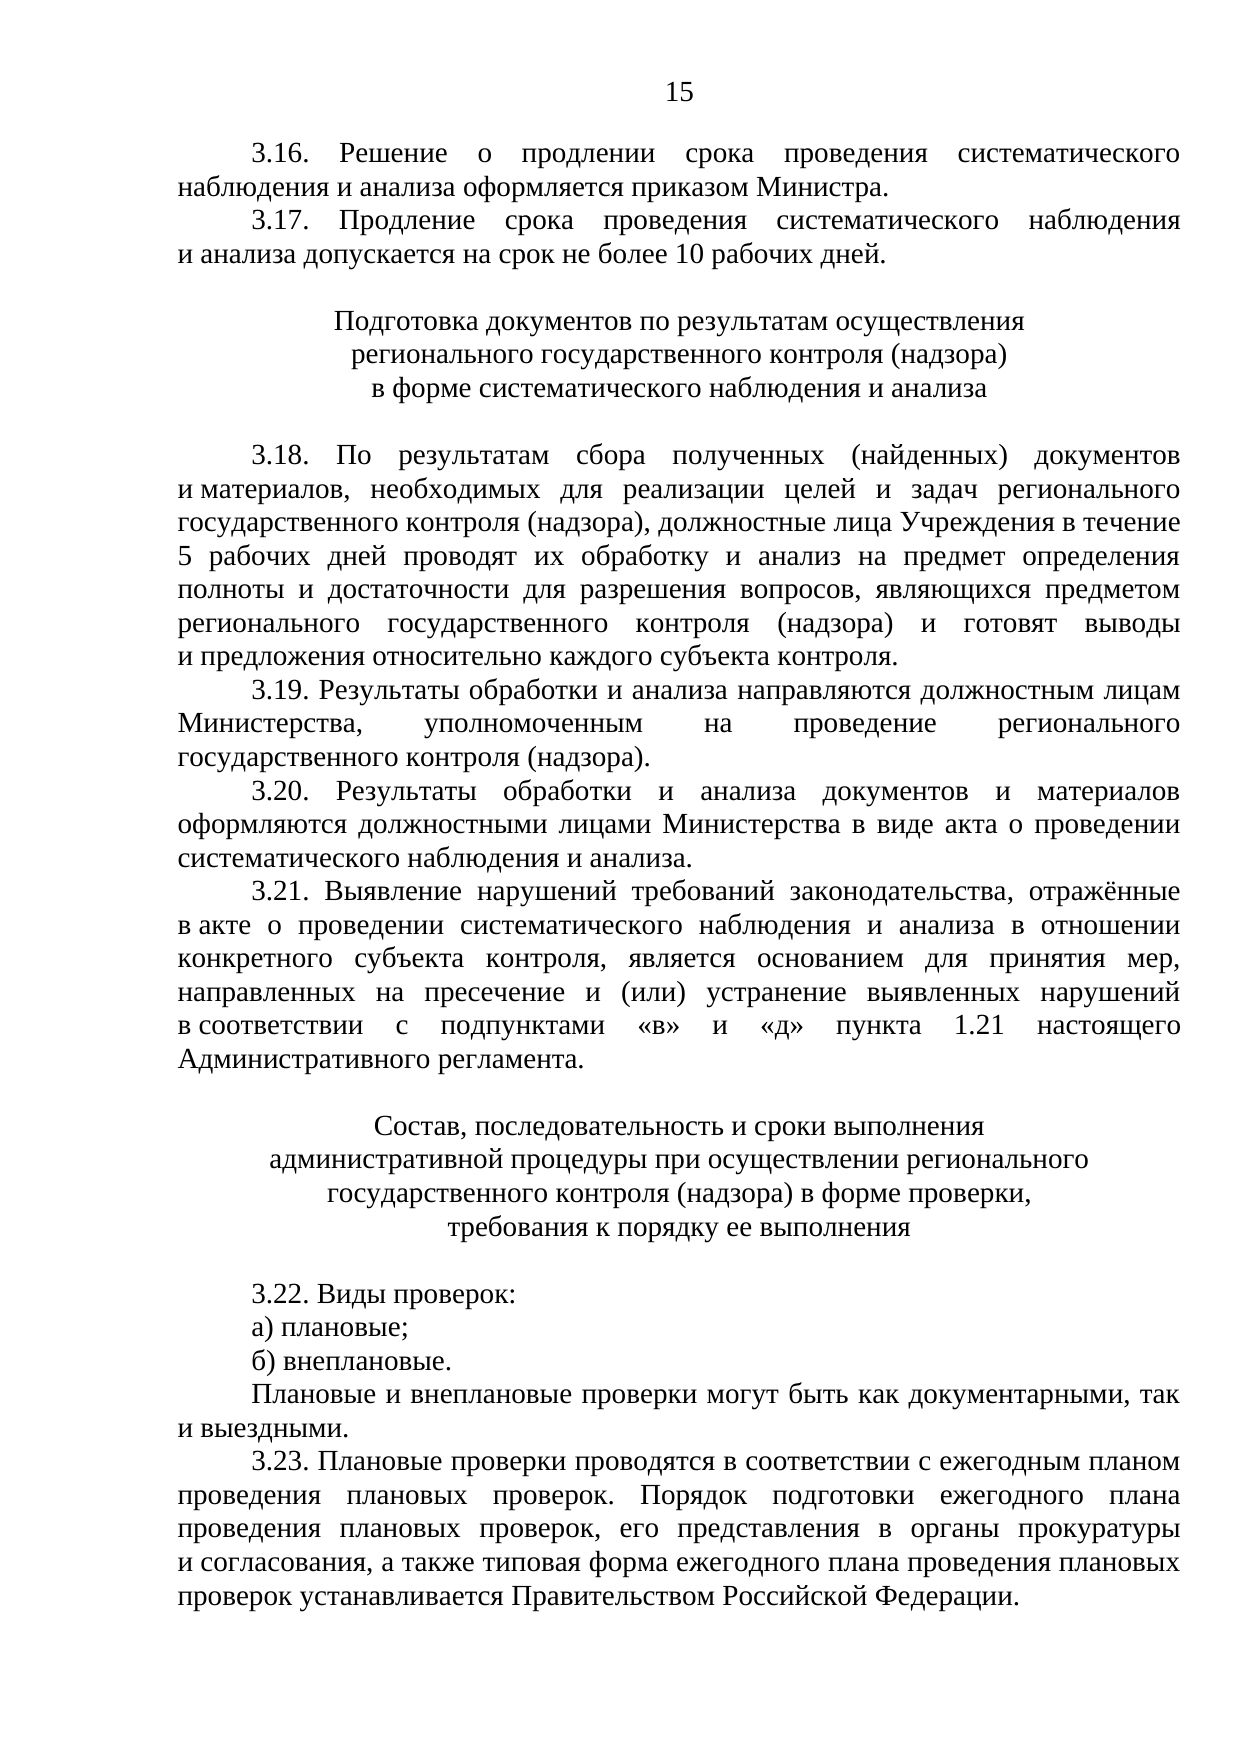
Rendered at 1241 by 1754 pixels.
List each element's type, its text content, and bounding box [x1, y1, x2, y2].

text требования к порядку ее выполнения [177, 1209, 1181, 1242]
text в форме систематического наблюдения и анализа [177, 370, 1181, 404]
text б) внеплановые. [177, 1343, 1181, 1376]
text 3.17. Продление срока проведения систематического наблюдения и анализа допускается на срок не более 10 рабочих дней. [177, 202, 1181, 269]
text 3.23. Плановые проверки проводятся в соответствии с ежегодным планом проведения плановых проверок. Порядок подготовки ежегодного плана проведения плановых проверок, его представления в органы прокуратуры и согласования, а также типовая форма ежегодного плана проведения плановых проверок устанавливается Правительством Российской Федерации. [177, 1443, 1181, 1611]
text а) плановые; [177, 1309, 1181, 1343]
text регионального государственного контроля (надзора) [177, 337, 1181, 370]
text административной процедуры при осуществлении регионального государственного контроля (надзора) в форме проверки, [177, 1142, 1181, 1209]
text 3.22. Виды проверок: [177, 1276, 1181, 1309]
text 3.18. По результатам сбора полученных (найденных) документов и материалов, необходимых для реализации целей и задач регионального государственного контроля (надзора), должностные лица Учреждения в течение 5 рабочих дней проводят их обработку и анализ на предмет определения полноты и достаточности для разрешения вопросов, являющихся предметом регионального государственного контроля (надзора) и готовят выводы и предложения относительно каждого субъекта контроля. [177, 437, 1181, 672]
text 3.16. Решение о продлении срока проведения систематического наблюдения и анализа оформляется приказом Министра. [177, 135, 1181, 202]
text 3.21. Выявление нарушений требований законодательства, отражённые в акте о проведении систематического наблюдения и анализа в отношении конкретного субъекта контроля, является основанием для принятия мер, направленных на пресечение и (или) устранение выявленных нарушений в соответствии с подпунктами «в» и «д» пункта 1.21 настоящего Административного регламента. [177, 873, 1181, 1074]
text Плановые и внеплановые проверки могут быть как документарными, так и выездными. [177, 1376, 1181, 1443]
text Состав, последовательность и сроки выполнения [177, 1108, 1181, 1142]
text Подготовка документов по результатам осуществления [177, 303, 1181, 337]
text 3.20. Результаты обработки и анализа документов и материалов оформляются должностными лицами Министерства в виде акта о проведении систематического наблюдения и анализа. [177, 773, 1181, 873]
text 3.19. Результаты обработки и анализа направляются должностным лицам Министерства, уполномоченным на проведение регионального государственного контроля (надзора). [177, 672, 1181, 773]
